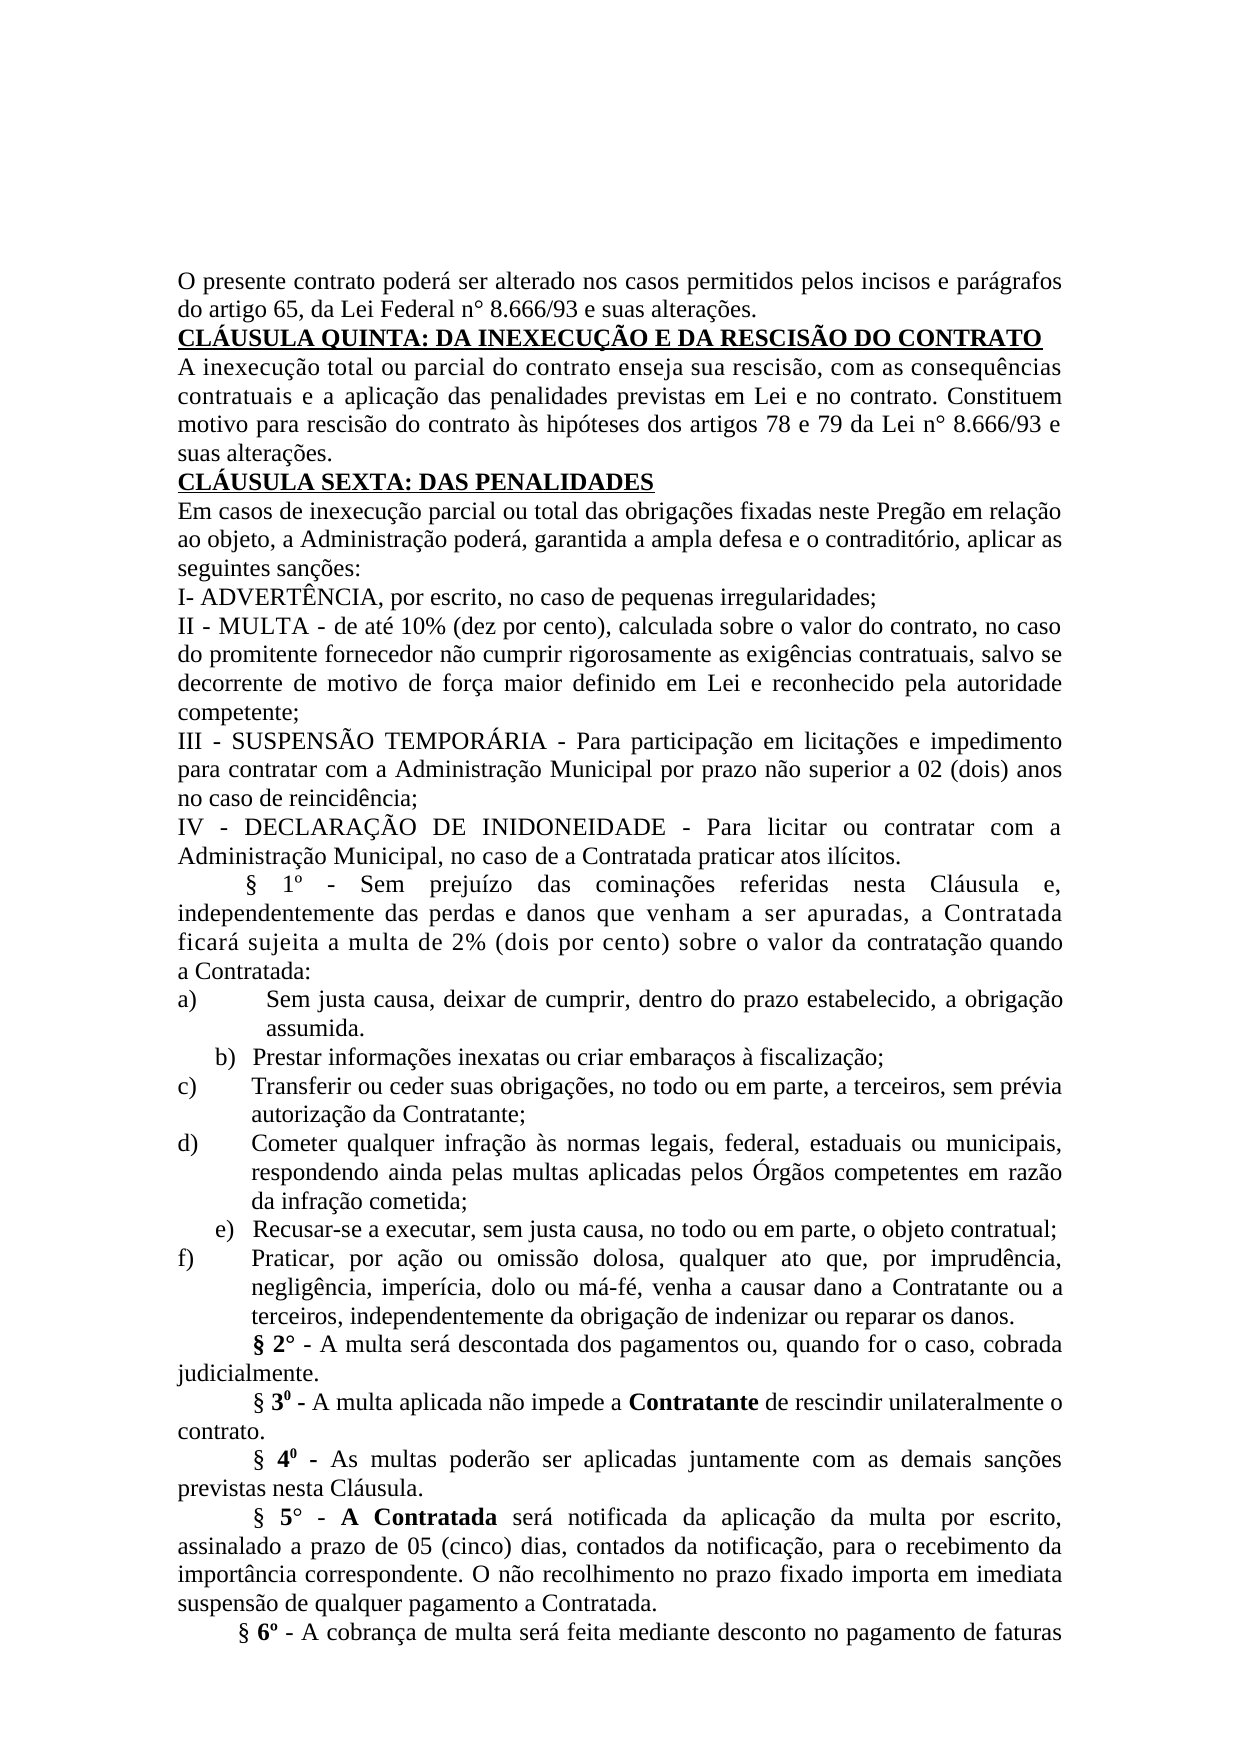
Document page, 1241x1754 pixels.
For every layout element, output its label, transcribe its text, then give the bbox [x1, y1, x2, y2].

list Recusar-se a executar, sem justa causa, no todo ou em parte, o objeto contratual; [215, 1214, 1063, 1243]
text CLÁUSULA SEXTA: DAS PENALIDADES [177, 467, 1063, 496]
text O presente contrato poderá ser alterado nos casos permitidos pelos incisos e parágrafos do artigo 65, da Lei Federal n° 8.666/93 e suas alterações. [177, 266, 1063, 323]
text § 5° - A Contratada será notificada da aplicação da multa por escrito, assinalado a prazo de 05 (cinco) dias, contados da notificação, para o recebimento da importância correspondente. O não recolhimento no prazo fixado importa em imediata suspensão de qualquer pagamento a Contratada. [177, 1502, 1063, 1617]
text § 2° - A multa será descontada dos pagamentos ou, quando for o caso, cobrada judicialmente. [177, 1329, 1063, 1387]
text Em casos de inexecução parcial ou total das obrigações fixadas neste Pregão em relação ao objeto, a Administração poderá, garantida a ampla defesa e o contraditório, aplicar as seguintes sanções: [177, 496, 1063, 582]
text I- ADVERTÊNCIA, por escrito, no caso de pequenas irregularidades; [177, 582, 1063, 611]
text II - MULTA - de até 10% (dez por cento), calculada sobre o valor do contrato, no caso do promitente fornecedor não cumprir rigorosamente as exigências contratuais, salvo se decorrente de motivo de força maior definido em Lei e reconhecido pela autoridade competente; [177, 611, 1063, 726]
text f) Praticar, por ação ou omissão dolosa, qualquer ato que, por imprudência, negligência, imperícia, dolo ou má-fé, venha a causar dano a Contratante ou a terceiros, independentemente da obrigação de indenizar ou reparar os danos. [177, 1243, 1063, 1329]
list Cometer qualquer infração às normas legais, federal, estaduais ou municipais, respondendo ainda pelas multas aplicadas pelos Órgãos competentes em razão da infração cometida; [177, 1128, 1063, 1214]
text CLÁUSULA QUINTA: DA INEXECUÇÃO E DA RESCISÃO DO CONTRATO [177, 323, 1063, 352]
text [177, 1617, 1063, 1646]
text § 1º - Sem prejuízo das cominações referidas nesta Cláusula e, independentemente das perdas e danos que venham a ser apuradas, a Contratada ficará sujeita a multa de 2% (dois por cento) sobre o valor da contratação quando a Contratada: [177, 869, 1063, 984]
text A inexecução total ou parcial do contrato enseja sua rescisão, com as consequências contratuais e a aplicação das penalidades previstas em Lei e no contrato. Constituem motivo para rescisão do contrato às hipóteses dos artigos 78 e 79 da Lei n° 8.666/93 e suas alterações. [177, 352, 1063, 467]
list Sem justa causa, deixar de cumprir, dentro do prazo estabelecido, a obrigação assumida. [177, 984, 1063, 1042]
text III - SUSPENSÃO TEMPORÁRIA - Para participação em licitações e impedimento para contratar com a Administração Municipal por prazo não superior a 02 (dois) anos no caso de reincidência; [177, 726, 1063, 812]
list Prestar informações inexatas ou criar embaraços à fiscalização; [215, 1042, 1063, 1071]
text IV - DECLARAÇÃO DE INIDONEIDADE - Para licitar ou contratar com a Administração Municipal, no caso de a Contratada praticar atos ilícitos. [177, 812, 1063, 869]
text § 30 - A multa aplicada não impede a Contratante de rescindir unilateralmente o contrato. [177, 1387, 1063, 1444]
text § 40 - As multas poderão ser aplicadas juntamente com as demais sanções previstas nesta Cláusula. [177, 1444, 1063, 1502]
list Transferir ou ceder suas obrigações, no todo ou em parte, a terceiros, sem prévia autorização da Contratante; [177, 1071, 1063, 1128]
